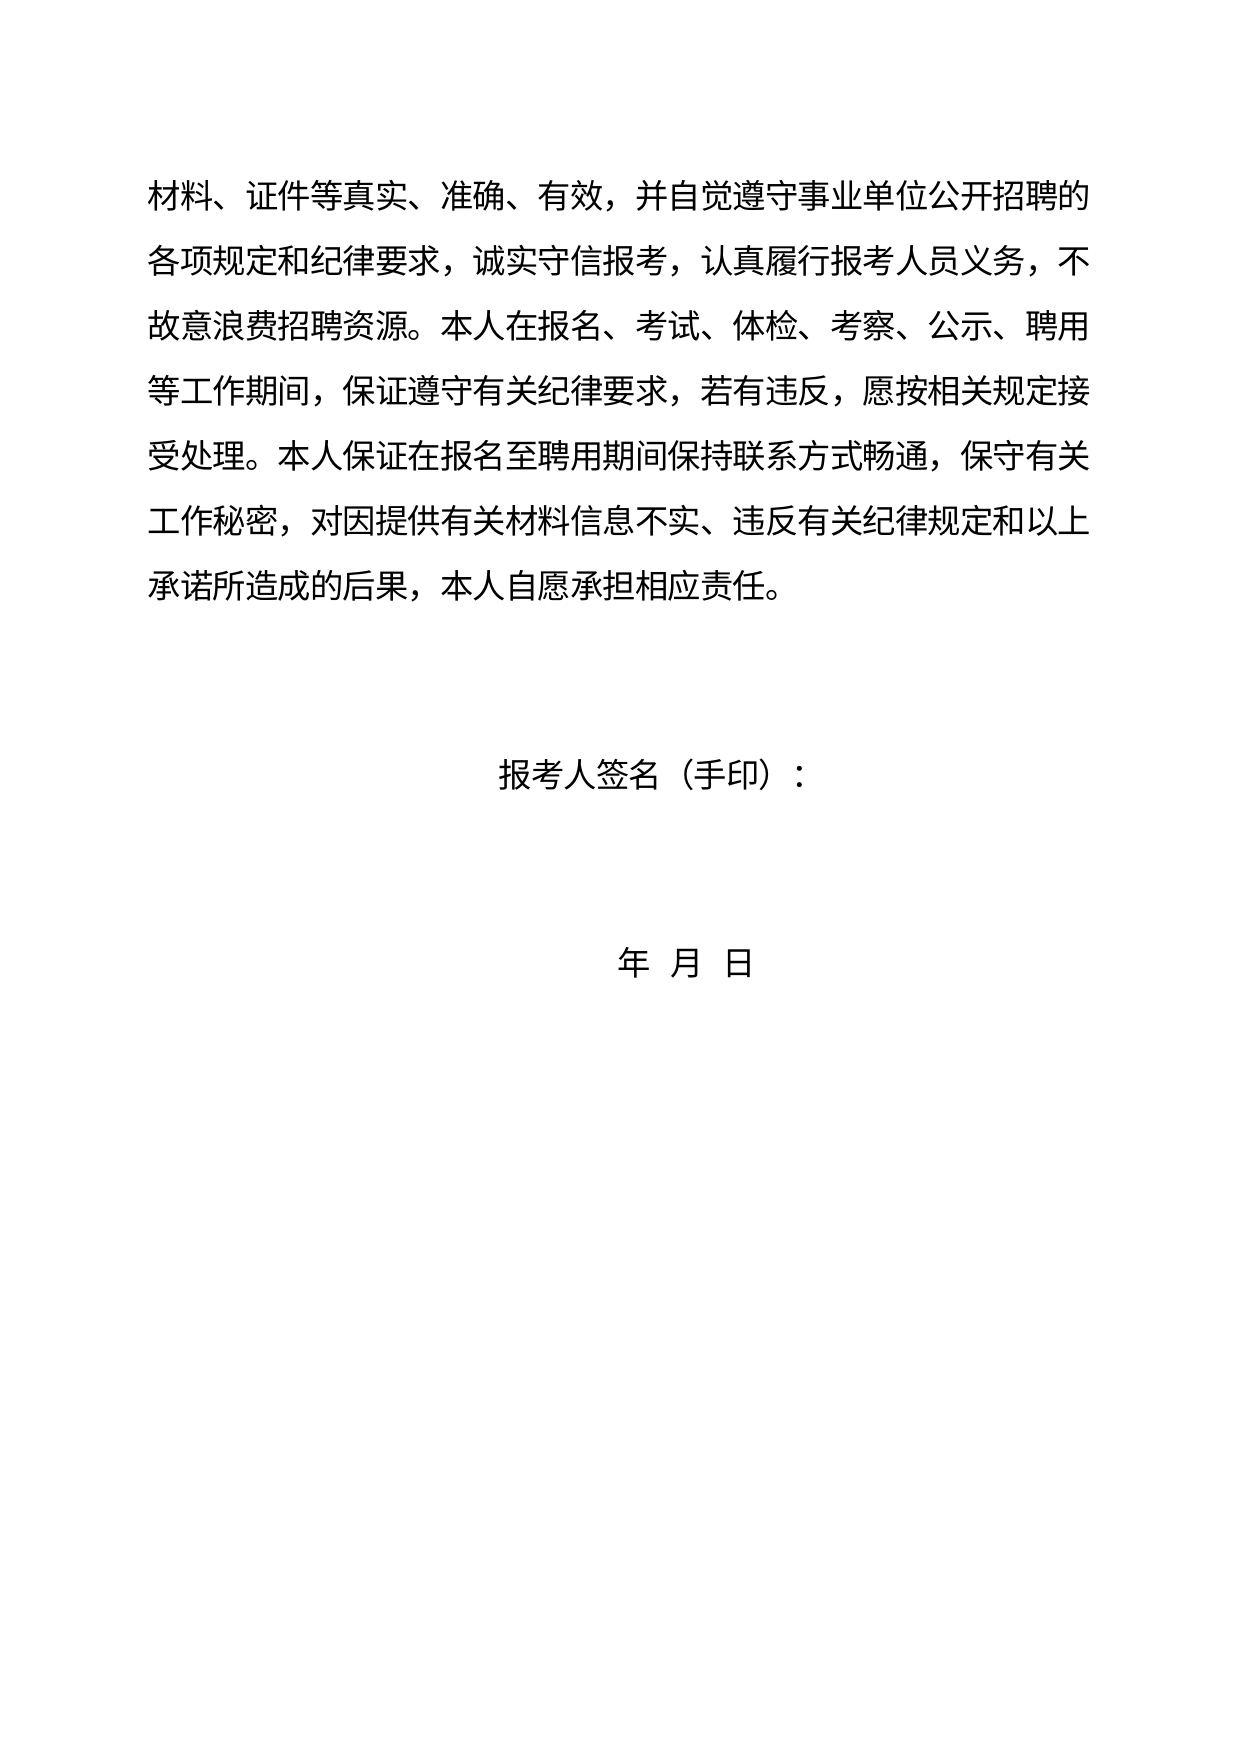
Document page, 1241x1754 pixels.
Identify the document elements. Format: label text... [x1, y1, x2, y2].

text 报考人签名（手印）： [148, 740, 1092, 805]
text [148, 162, 1092, 617]
text 年 月 日 [148, 929, 1092, 994]
